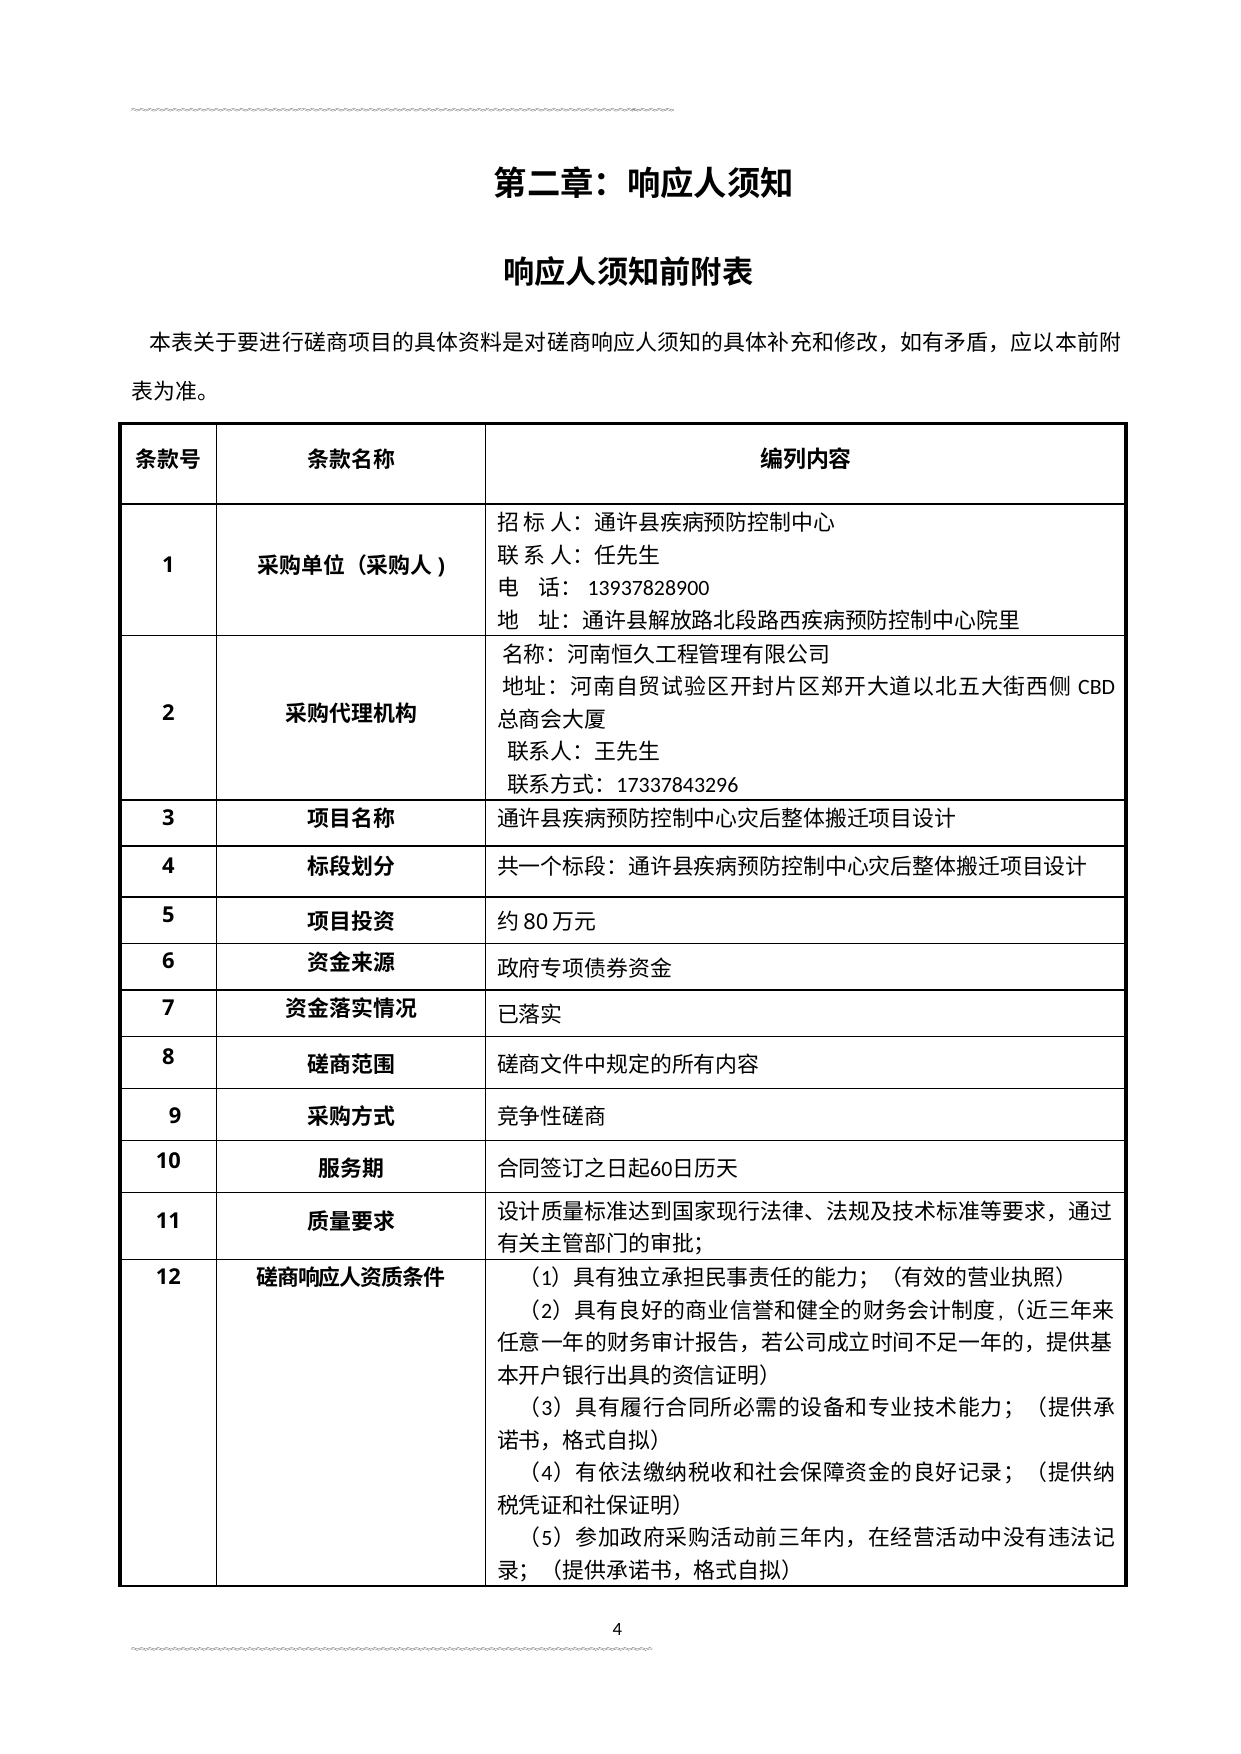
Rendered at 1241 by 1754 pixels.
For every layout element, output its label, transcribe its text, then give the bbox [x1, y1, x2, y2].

table_cell 7 [122, 978, 216, 1023]
table_cell 磋商范围 [217, 1025, 485, 1075]
table_cell 项目名称 [217, 788, 485, 833]
table_cell 11 [122, 1181, 216, 1246]
table_cell 12 [122, 1248, 216, 1605]
table_cell 合同签订之日起60日历天 [486, 1129, 1124, 1179]
text 响应人须知前附表 [131, 226, 1125, 291]
table_cell 竞争性磋商 [486, 1077, 1124, 1127]
table_header 条款名称 [217, 413, 485, 491]
text 本表关于要进行磋商项目的具体资料是对磋商响应人须知的具体补充和修改，如有矛盾，应以本前附表为准。 [131, 313, 1125, 394]
table_cell 已落实 [486, 978, 1124, 1023]
table_cell 共一个标段：通许县疾病预防控制中心灾后整体搬迁项目设计 [486, 835, 1124, 883]
table_cell 标段划分 [217, 835, 485, 883]
table_cell 设计质量标准达到国家现行法律、法规及技术标准等要求，通过有关主管部门的审批； [486, 1181, 1124, 1246]
table_cell 2 [122, 624, 216, 786]
table_cell 约80万元 [486, 885, 1124, 930]
table_cell 8 [122, 1025, 216, 1075]
table_cell 服务期 [217, 1129, 485, 1179]
list 第二章：响应人须知 [131, 136, 1125, 201]
table_cell 9 [122, 1077, 216, 1127]
table_cell 3 [122, 788, 216, 833]
table_cell 10 [122, 1129, 216, 1179]
table_header 条款号 [122, 413, 216, 491]
table_cell 1 [122, 492, 216, 622]
table_cell 采购单位（采购人 ) [217, 492, 485, 622]
table_cell 通许县疾病预防控制中心灾后整体搬迁项目设计 [486, 788, 1124, 833]
table_cell 采购代理机构 [217, 624, 485, 786]
table_cell 质量要求 [217, 1181, 485, 1246]
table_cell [486, 1248, 1124, 1605]
table_cell 5 [122, 885, 216, 930]
table_header 编列内容 [486, 413, 1124, 491]
table_cell 4 [122, 835, 216, 883]
table_cell 招 标 人：通许县疾病预防控制中心 联 系 人：任先生 电 话： 13937828900 地 址：通许县解放路北段路西疾病预防控制中心院里 [486, 492, 1124, 622]
table_cell 6 [122, 932, 216, 977]
table_cell 项目投资 [217, 885, 485, 930]
table_cell 政府专项债券资金 [486, 932, 1124, 977]
table_cell 资金落实情况 [217, 978, 485, 1023]
table_cell 资金来源 [217, 932, 485, 977]
table_cell 磋商文件中规定的所有内容 [486, 1025, 1124, 1075]
table_cell 采购方式 [217, 1077, 485, 1127]
table_cell 名称：河南恒久工程管理有限公司 地址：河南自贸试验区开封片区郑开大道以北五大街西侧CBD总商会大厦 联系人：王先生 联系方式：17337843296 [486, 624, 1124, 786]
table_cell 磋商响应人资质条件 [217, 1248, 485, 1605]
